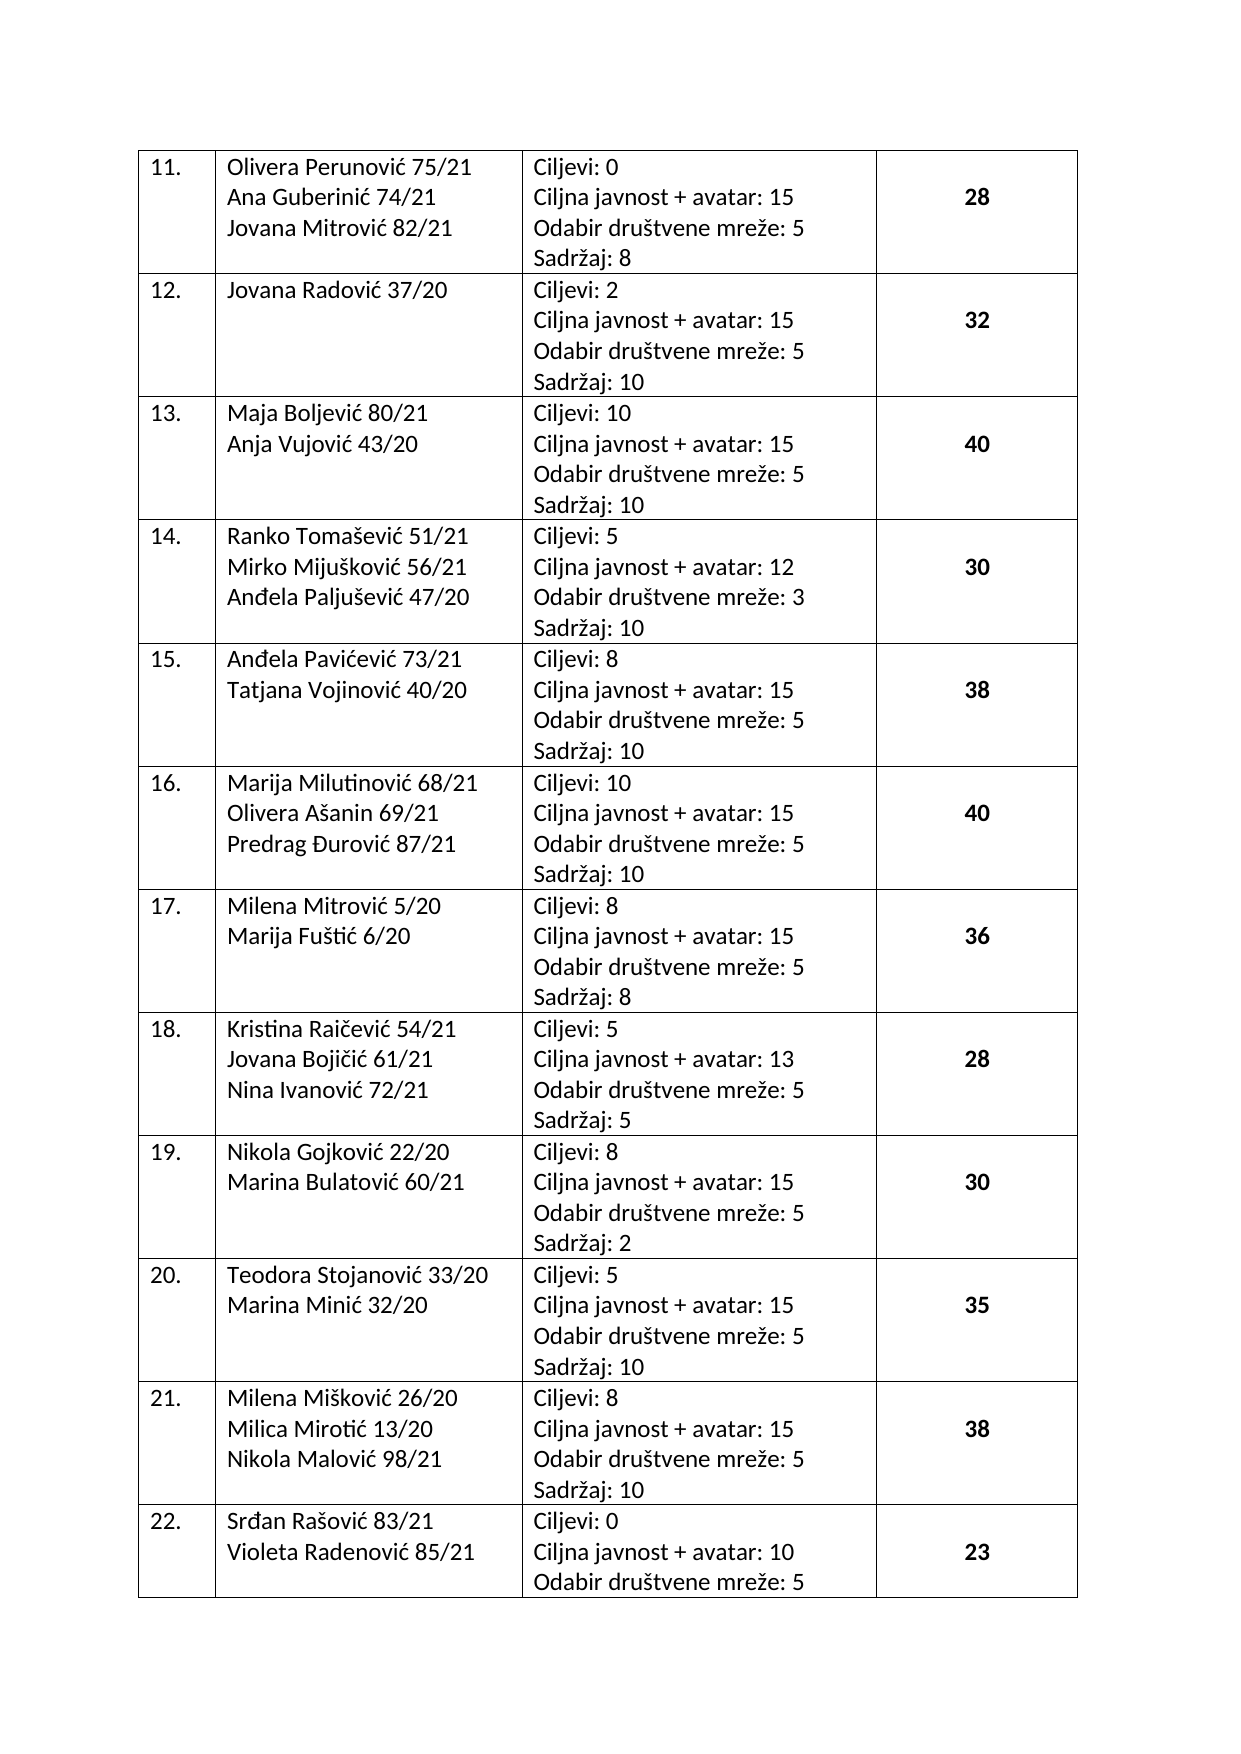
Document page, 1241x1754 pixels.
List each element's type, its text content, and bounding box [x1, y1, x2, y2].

table_cell Ciljevi: 8 Ciljna javnost + avatar: 15 Odabir društvene mreže: 5 Sadržaj: 2 [523, 1136, 876, 1258]
table_cell 18. [139, 1013, 215, 1135]
table_cell Teodora Stojanović 33/20 Marina Minić 32/20 [216, 1259, 522, 1381]
table_cell Ciljevi: 5 Ciljna javnost + avatar: 12 Odabir društvene mreže: 3 Sadržaj: 10 [523, 520, 876, 642]
table_cell Ciljevi: 10 Ciljna javnost + avatar: 15 Odabir društvene mreže: 5 Sadržaj: 10 [523, 397, 876, 519]
table_cell 22. [139, 1505, 215, 1597]
table_cell 16. [139, 767, 215, 889]
table_cell 40 [877, 767, 1077, 889]
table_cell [523, 1505, 876, 1597]
table_cell 13. [139, 397, 215, 519]
table_cell 36 [877, 890, 1077, 1012]
table_cell Ciljevi: 8 Ciljna javnost + avatar: 15 Odabir društvene mreže: 5 Sadržaj: 10 [523, 1382, 876, 1504]
table_cell 17. [139, 890, 215, 1012]
table_cell Jovana Radović 37/20 [216, 274, 522, 396]
table_cell 38 [877, 1382, 1077, 1504]
table_cell 28 [877, 151, 1077, 273]
table_cell 21. [139, 1382, 215, 1504]
table_cell Marija Milutinović 68/21 Olivera Ašanin 69/21 Predrag Đurović 87/21 [216, 767, 522, 889]
table_cell 35 [877, 1259, 1077, 1381]
table_cell Ciljevi: 8 Ciljna javnost + avatar: 15 Odabir društvene mreže: 5 Sadržaj: 8 [523, 890, 876, 1012]
table_cell Ciljevi: 5 Ciljna javnost + avatar: 15 Odabir društvene mreže: 5 Sadržaj: 10 [523, 1259, 876, 1381]
table_cell Nikola Gojković 22/20 Marina Bulatović 60/21 [216, 1136, 522, 1258]
table_cell Milena Mišković 26/20 Milica Mirotić 13/20 Nikola Malović 98/21 [216, 1382, 522, 1504]
table_cell 28 [877, 1013, 1077, 1135]
table_cell Ranko Tomašević 51/21 Mirko Mijušković 56/21 Anđela Paljušević 47/20 [216, 520, 522, 642]
table_cell Anđela Pavićević 73/21 Tatjana Vojinović 40/20 [216, 644, 522, 766]
table_cell 23 [877, 1505, 1077, 1597]
table_cell Milena Mitrović 5/20 Marija Fuštić 6/20 [216, 890, 522, 1012]
table_cell Olivera Perunović 75/21 Ana Guberinić 74/21 Jovana Mitrović 82/21 [216, 151, 522, 273]
table_cell Kristina Raičević 54/21 Jovana Bojičić 61/21 Nina Ivanović 72/21 [216, 1013, 522, 1135]
table_cell Ciljevi: 8 Ciljna javnost + avatar: 15 Odabir društvene mreže: 5 Sadržaj: 10 [523, 644, 876, 766]
table_cell 40 [877, 397, 1077, 519]
table_cell 38 [877, 644, 1077, 766]
table_cell 12. [139, 274, 215, 396]
table_cell Ciljevi: 5 Ciljna javnost + avatar: 13 Odabir društvene mreže: 5 Sadržaj: 5 [523, 1013, 876, 1135]
table_cell 11. [139, 151, 215, 273]
table_cell 14. [139, 520, 215, 642]
table_cell Ciljevi: 2 Ciljna javnost + avatar: 15 Odabir društvene mreže: 5 Sadržaj: 10 [523, 274, 876, 396]
table_cell 19. [139, 1136, 215, 1258]
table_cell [216, 1505, 522, 1597]
table_cell 30 [877, 1136, 1077, 1258]
table_cell 20. [139, 1259, 215, 1381]
table_cell Ciljevi: 0 Ciljna javnost + avatar: 15 Odabir društvene mreže: 5 Sadržaj: 8 [523, 151, 876, 273]
table_cell Maja Boljević 80/21 Anja Vujović 43/20 [216, 397, 522, 519]
table_cell 15. [139, 644, 215, 766]
table_cell Ciljevi: 10 Ciljna javnost + avatar: 15 Odabir društvene mreže: 5 Sadržaj: 10 [523, 767, 876, 889]
table_cell 30 [877, 520, 1077, 642]
table_cell 32 [877, 274, 1077, 396]
